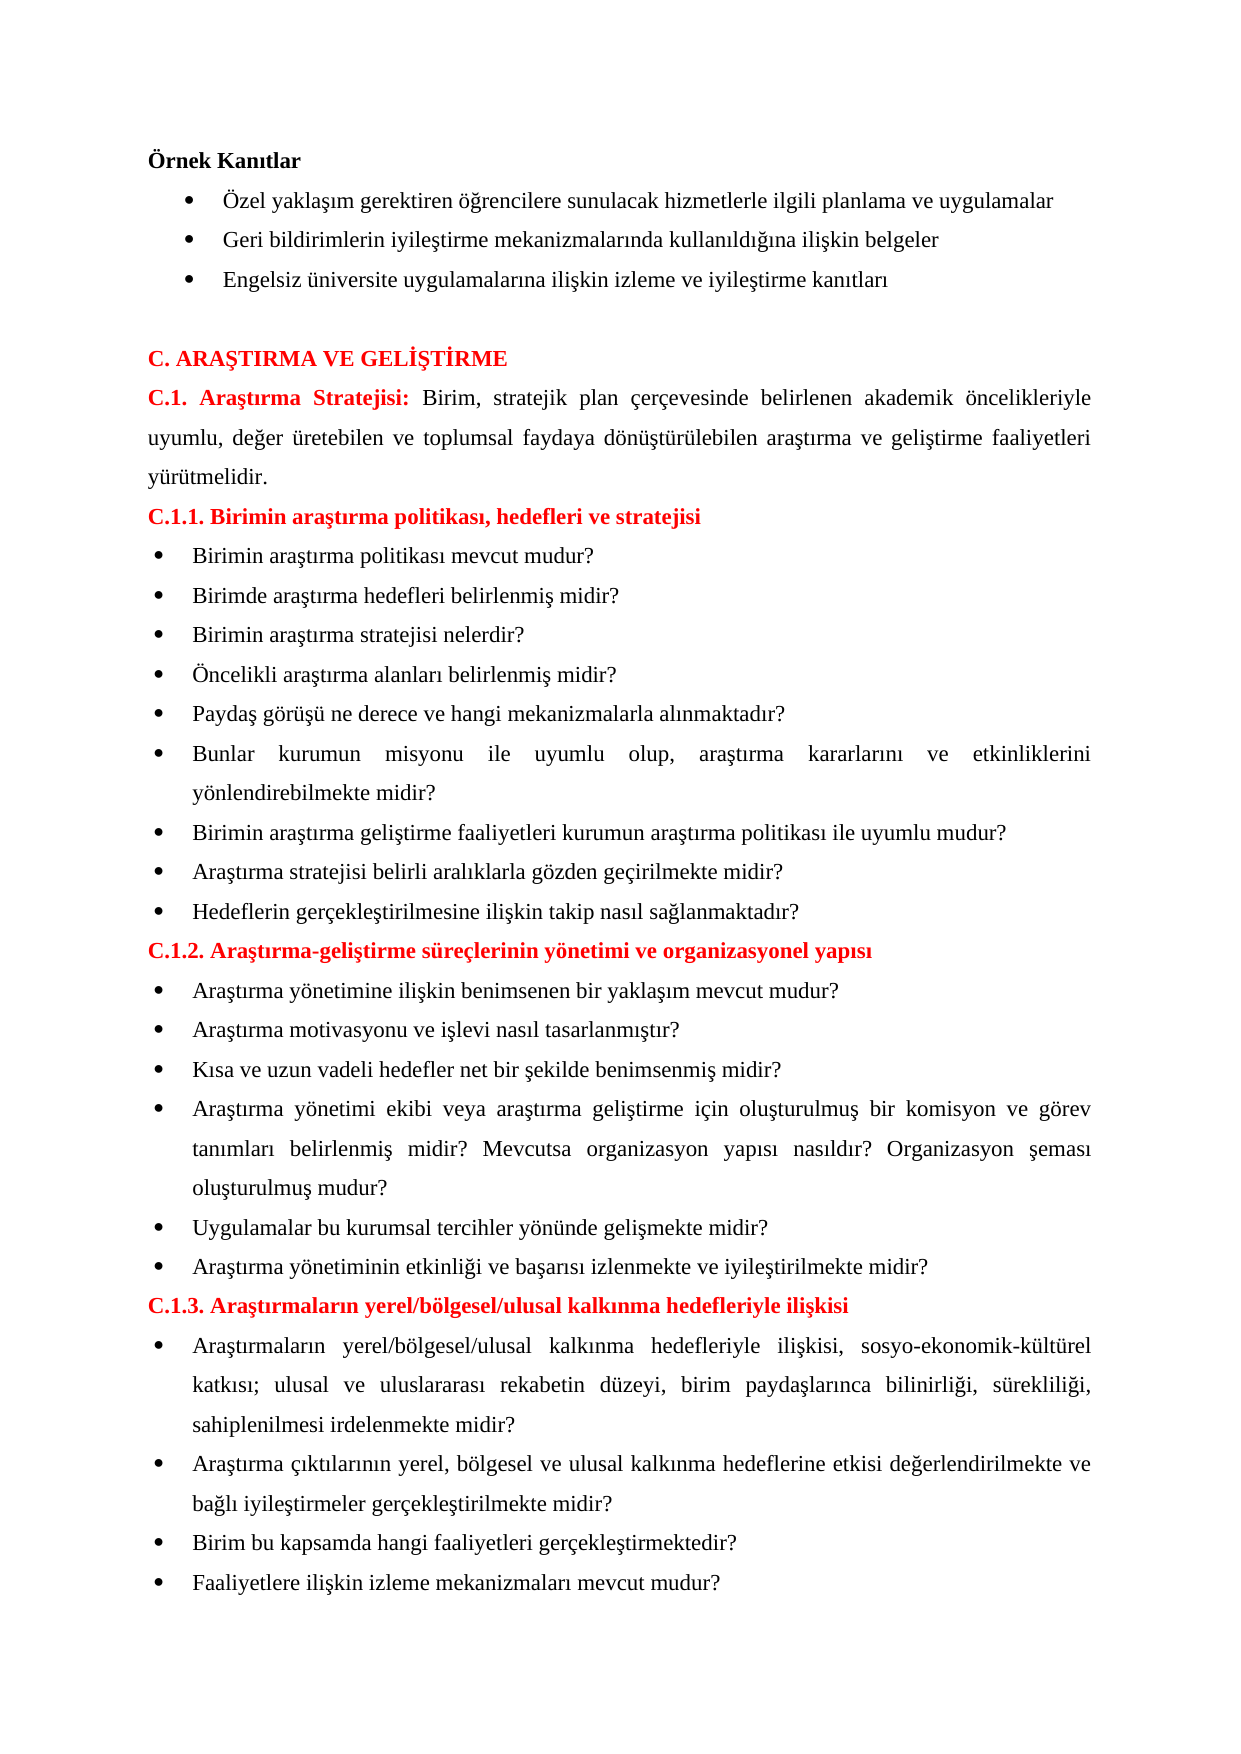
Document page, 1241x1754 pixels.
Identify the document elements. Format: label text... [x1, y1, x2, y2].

list Araştırma yönetimi ekibi veya araştırma geliştirme için oluşturulmuş bir komisyon ve görev tanımları belirlenmiş midir? Mevcutsa organizasyon yapısı nasıldır? Organizasyon şeması oluşturulmuş mudur? [154, 1095, 1093, 1200]
list Birimin araştırma politikası mevcut mudur? [154, 542, 1093, 569]
text C.1. Araştırma Stratejisi: Birim, stratejik plan çerçevesinde belirlenen akademik öncelikleriyle uyumlu, değer üretebilen ve toplumsal faydaya dönüştürülebilen araştırma ve geliştirme faaliyetleri yürütmelidir. [148, 384, 1093, 490]
list Kısa ve uzun vadeli hedefler net bir şekilde benimsenmiş midir? [154, 1056, 1093, 1082]
list Araştırmaların yerel/bölgesel/ulusal kalkınma hedefleriyle ilişkisi, sosyo-ekonomik-kültürel katkısı; ulusal ve uluslararası rekabetin düzeyi, birim paydaşlarınca bilinirliği, sürekliliği, sahiplenilmesi irdelenmekte midir? [154, 1332, 1093, 1437]
list Hedeflerin gerçekleştirilmesine ilişkin takip nasıl sağlanmaktadır? [154, 898, 1093, 924]
list Engelsiz üniversite uygulamalarına ilişkin izleme ve iyileştirme kanıtları [185, 266, 1093, 292]
text Örnek Kanıtlar [148, 148, 1093, 174]
list Birim bu kapsamda hangi faaliyetleri gerçekleştirmektedir? [154, 1529, 1093, 1556]
list Geri bildirimlerin iyileştirme mekanizmalarında kullanıldığına ilişkin belgeler [185, 227, 1093, 253]
list Birimin araştırma stratejisi nelerdir? [154, 621, 1093, 648]
list Özel yaklaşım gerektiren öğrencilere sunulacak hizmetlerle ilgili planlama ve uygulamalar [185, 187, 1093, 213]
list Paydaş görüşü ne derece ve hangi mekanizmalarla alınmaktadır? [154, 700, 1093, 727]
list Birimde araştırma hedefleri belirlenmiş midir? [154, 582, 1093, 608]
text C.1.3. Araştırmaların yerel/bölgesel/ulusal kalkınma hedefleriyle ilişkisi [148, 1292, 1093, 1319]
list Faaliyetlere ilişkin izleme mekanizmaları mevcut mudur? [154, 1569, 1093, 1595]
list Araştırma yönetiminin etkinliği ve başarısı izlenmekte ve iyileştirilmekte midir? [154, 1253, 1093, 1279]
list Araştırma motivasyonu ve işlevi nasıl tasarlanmıştır? [154, 1016, 1093, 1042]
list Araştırma stratejisi belirli aralıklarla gözden geçirilmekte midir? [154, 858, 1093, 884]
list Birimin araştırma geliştirme faaliyetleri kurumun araştırma politikası ile uyumlu mudur? [154, 819, 1093, 845]
list Araştırma çıktılarının yerel, bölgesel ve ulusal kalkınma hedeflerine etkisi değerlendirilmekte ve bağlı iyileştirmeler gerçekleştirilmekte midir? [154, 1450, 1093, 1516]
text C.1.1. Birimin araştırma politikası, hedefleri ve stratejisi [148, 503, 1093, 529]
list Araştırma yönetimine ilişkin benimsenen bir yaklaşım mevcut mudur? [154, 977, 1093, 1003]
text C. ARAŞTIRMA VE GELİŞTİRME [148, 345, 1093, 371]
list Bunlar kurumun misyonu ile uyumlu olup, araştırma kararlarını ve etkinliklerini yönlendirebilmekte midir? [154, 740, 1093, 806]
list Öncelikli araştırma alanları belirlenmiş midir? [154, 661, 1093, 687]
list Uygulamalar bu kurumsal tercihler yönünde gelişmekte midir? [154, 1213, 1093, 1240]
text C.1.2. Araştırma-geliştirme süreçlerinin yönetimi ve organizasyonel yapısı [148, 937, 1093, 963]
